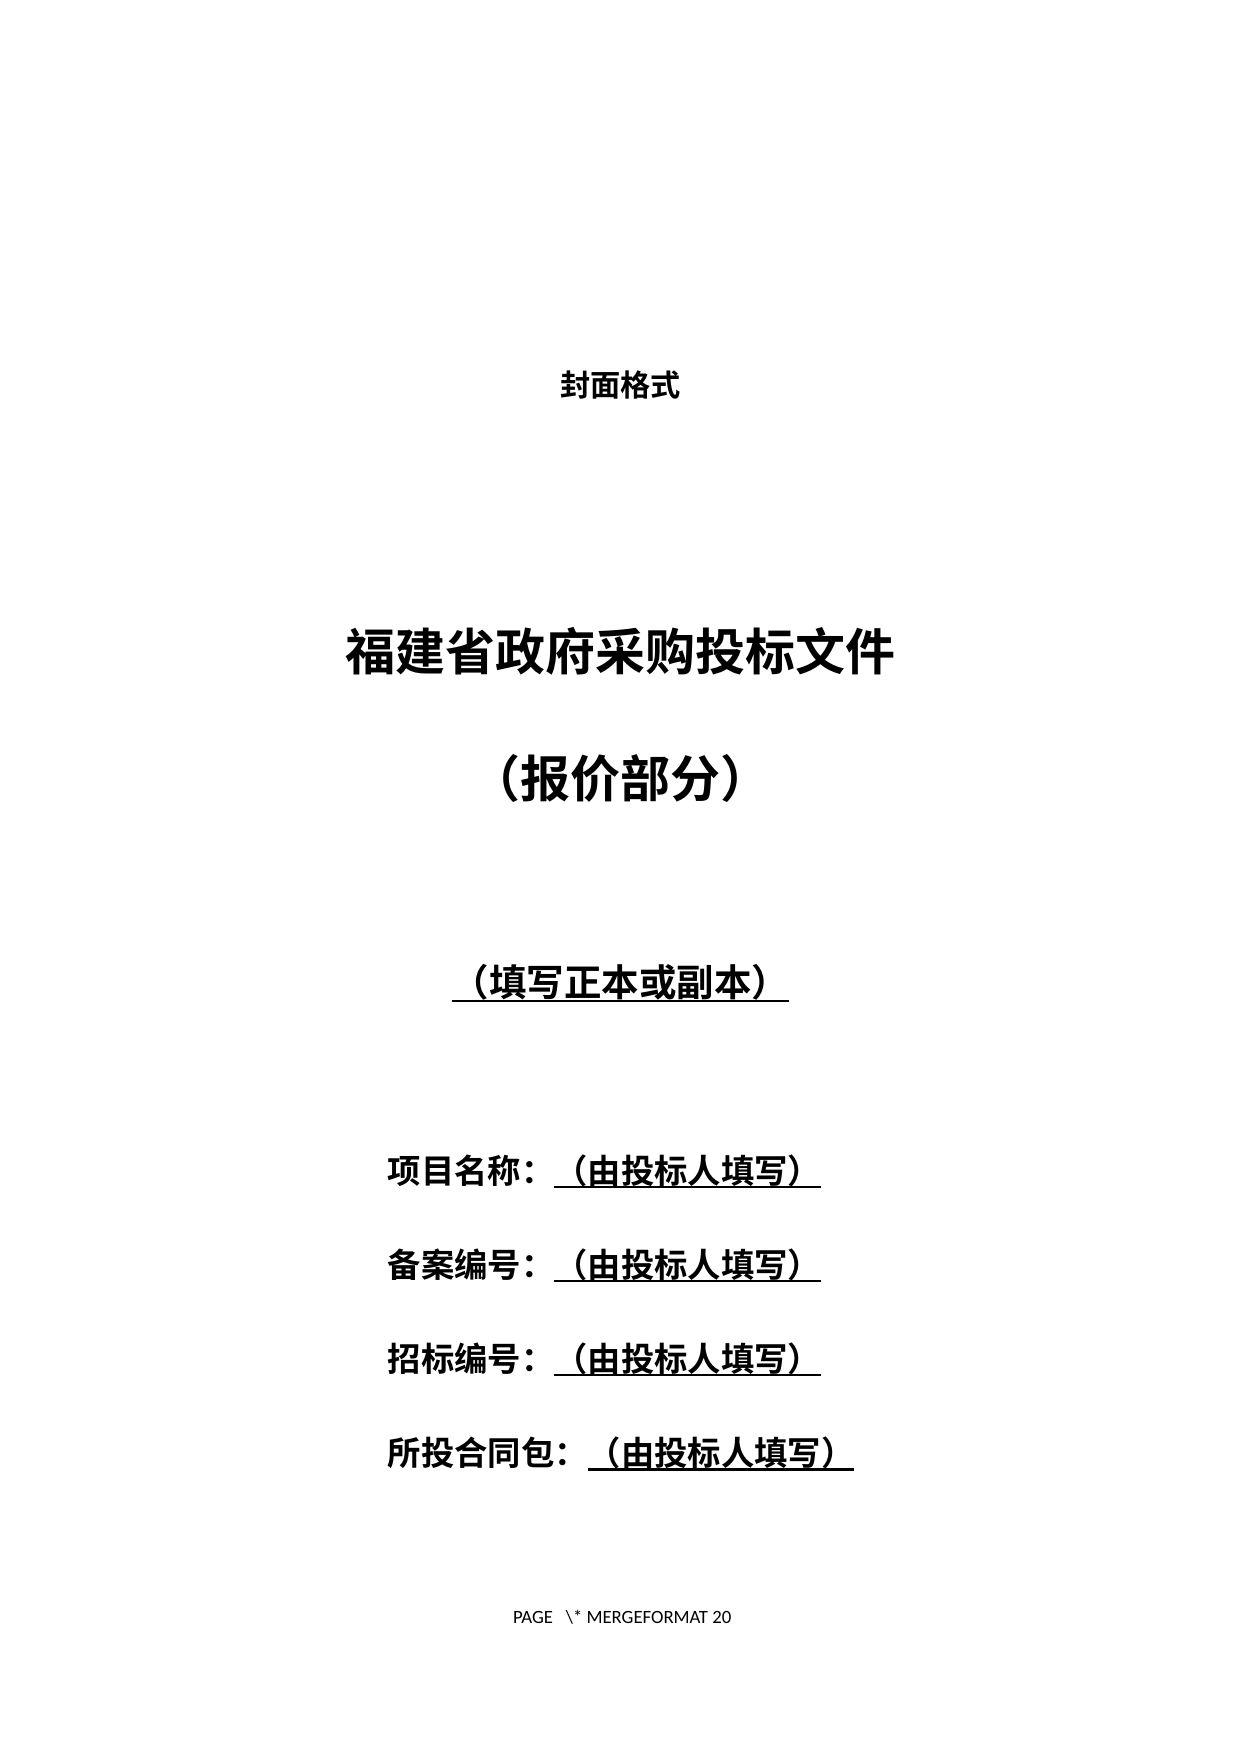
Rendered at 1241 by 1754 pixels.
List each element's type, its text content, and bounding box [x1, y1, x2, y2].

text （报价部分） [187, 727, 1053, 824]
text 封面格式 [187, 350, 1053, 415]
text 福建省政府采购投标文件 [187, 600, 1053, 698]
text （填写正本或副本） [187, 948, 1053, 1013]
text 所投合同包：（由投标人填写） [187, 1419, 1053, 1484]
text 备案编号：（由投标人填写） [187, 1230, 1053, 1295]
text 项目名称：（由投标人填写） [187, 1136, 1053, 1201]
text 招标编号：（由投标人填写） [187, 1324, 1053, 1389]
